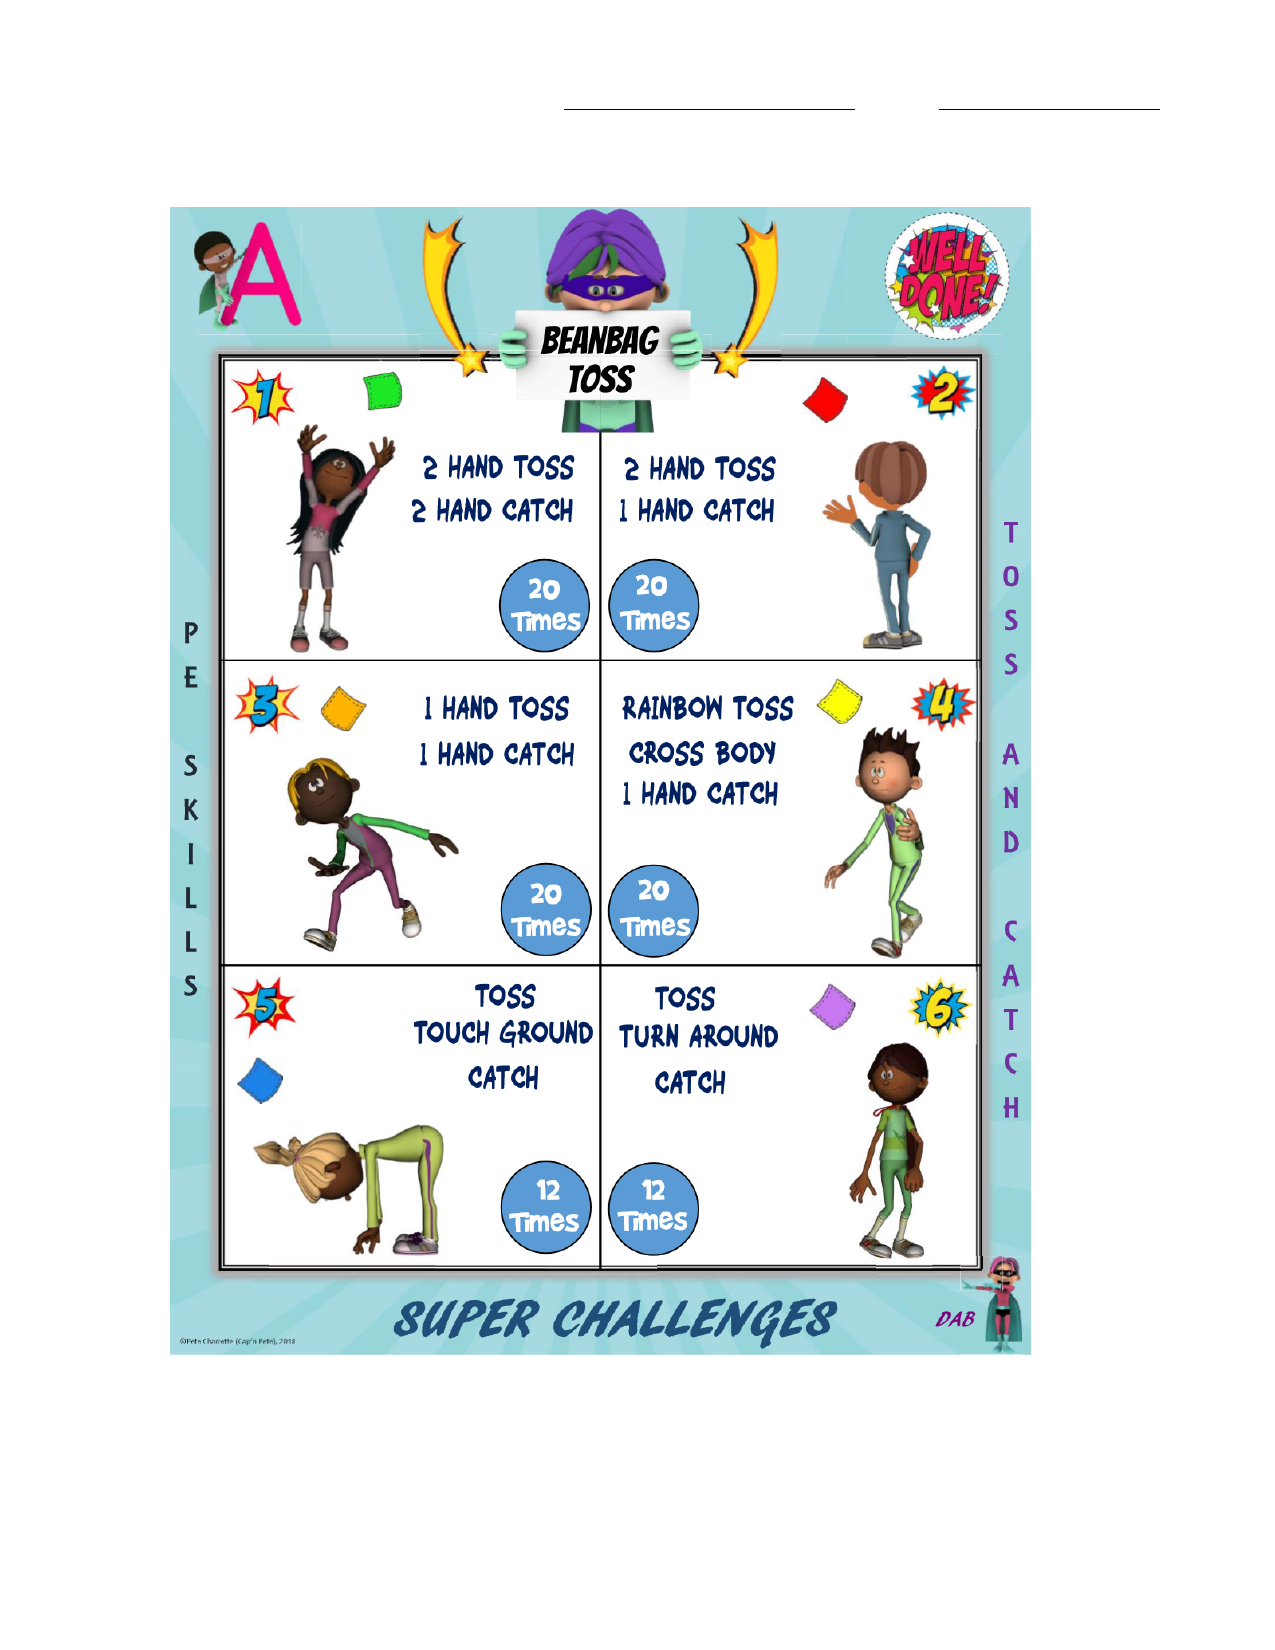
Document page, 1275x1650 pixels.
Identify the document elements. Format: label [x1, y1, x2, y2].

picture [112, 150, 1088, 1412]
